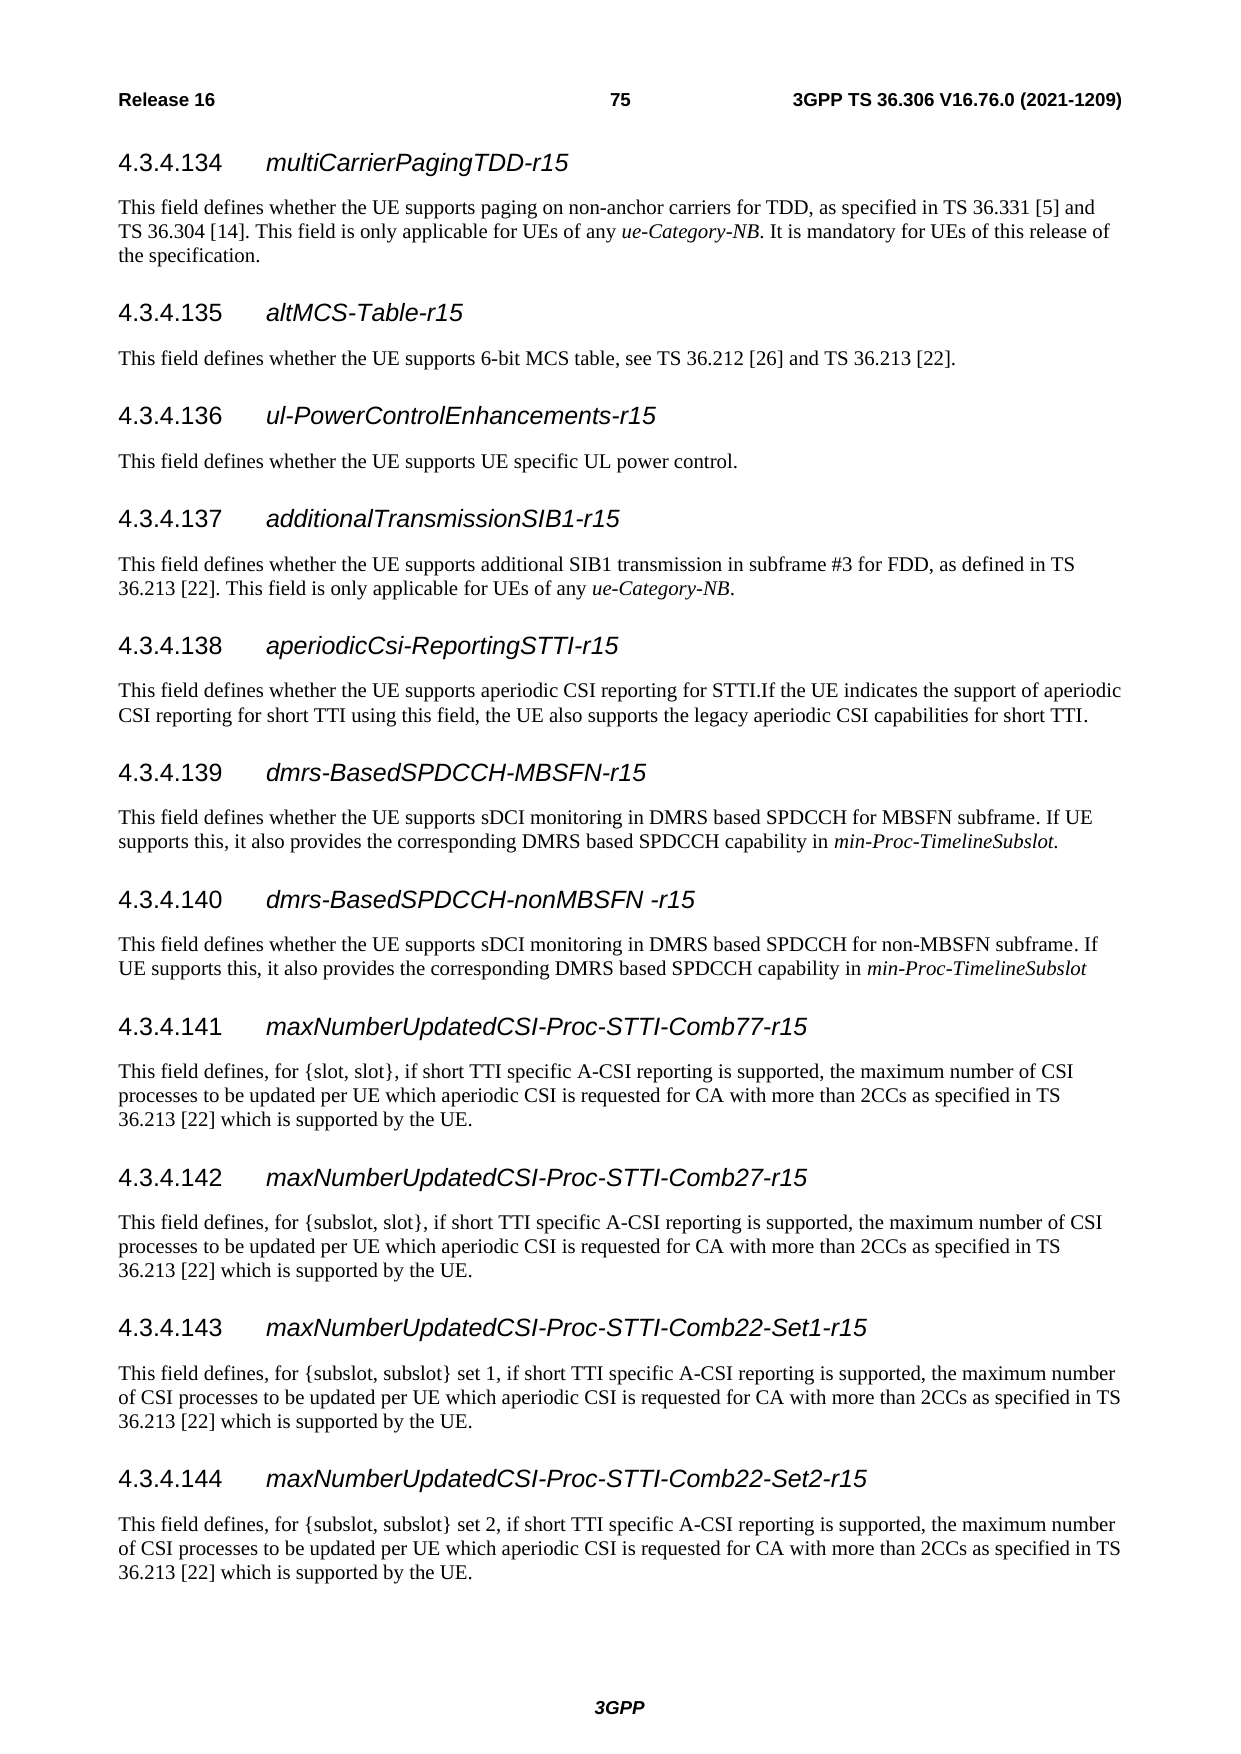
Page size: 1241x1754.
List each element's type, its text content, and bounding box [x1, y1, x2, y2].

text This field defines whether the UE supports aperiodic CSI reporting for STTI.If the UE indicates the support of aperiodic CSI reporting for short TTI using this field, the UE also supports the legacy aperiodic CSI capabilities for short TTI. [118, 678, 1122, 727]
subtitle 4.3.4.144 maxNumberUpdatedCSI-Proc-STTI-Comb22-Set2-r15 [118, 1464, 1122, 1493]
text This field defines, for {slot, slot}, if short TTI specific A-CSI reporting is supported, the maximum number of CSI processes to be updated per UE which aperiodic CSI is requested for CA with more than 2CCs as specified in TS 36.213 [22] which is supported by the UE. [118, 1059, 1122, 1131]
subtitle 4.3.4.142 maxNumberUpdatedCSI-Proc-STTI-Comb27-r15 [118, 1162, 1122, 1191]
text This field defines whether the UE supports sDCI monitoring in DMRS based SPDCCH for MBSFN subframe. If UE supports this, it also provides the corresponding DMRS based SPDCCH capability in min-Proc-TimelineSubslot. [118, 805, 1122, 853]
subtitle 4.3.4.136 ul-PowerControlEnhancements-r15 [118, 401, 1122, 430]
text This field defines, for {subslot, subslot} set 1, if short TTI specific A-CSI reporting is supported, the maximum number of CSI processes to be updated per UE which aperiodic CSI is requested for CA with more than 2CCs as specified in TS 36.213 [22] which is supported by the UE. [118, 1361, 1122, 1433]
text This field defines whether the UE supports sDCI monitoring in DMRS based SPDCCH for non-MBSFN subframe. If UE supports this, it also provides the corresponding DMRS based SPDCCH capability in min-Proc-TimelineSubslot [118, 932, 1122, 980]
subtitle 4.3.4.137 additionalTransmissionSIB1-r15 [118, 504, 1122, 533]
text This field defines whether the UE supports 6-bit MCS table, see TS 36.212 [26] and TS 36.213 [22]. [118, 346, 1122, 370]
subtitle 4.3.4.140 dmrs-BasedSPDCCH-nonMBSFN -r15 [118, 885, 1122, 913]
text This field defines, for {subslot, slot}, if short TTI specific A-CSI reporting is supported, the maximum number of CSI processes to be updated per UE which aperiodic CSI is requested for CA with more than 2CCs as specified in TS 36.213 [22] which is supported by the UE. [118, 1210, 1122, 1282]
text This field defines whether the UE supports UE specific UL power control. [118, 449, 1122, 473]
text This field defines, for {subslot, subslot} set 2, if short TTI specific A-CSI reporting is supported, the maximum number of CSI processes to be updated per UE which aperiodic CSI is requested for CA with more than 2CCs as specified in TS 36.213 [22] which is supported by the UE. [118, 1512, 1122, 1584]
subtitle 4.3.4.134 multiCarrierPagingTDD-r15 [118, 147, 1122, 176]
subtitle 4.3.4.141 maxNumberUpdatedCSI-Proc-STTI-Comb77-r15 [118, 1012, 1122, 1040]
subtitle 4.3.4.143 maxNumberUpdatedCSI-Proc-STTI-Comb22-Set1-r15 [118, 1313, 1122, 1342]
text This field defines whether the UE supports paging on non-anchor carriers for TDD, as specified in TS 36.331 [5] and TS 36.304 [14]. This field is only applicable for UEs of any ue-Category-NB. It is mandatory for UEs of this release of the specification. [118, 195, 1122, 267]
subtitle 4.3.4.135 altMCS-Table-r15 [118, 298, 1122, 327]
subtitle 4.3.4.138 aperiodicCsi-ReportingSTTI-r15 [118, 631, 1122, 660]
text This field defines whether the UE supports additional SIB1 transmission in subframe #3 for FDD, as defined in TS 36.213 [22]. This field is only applicable for UEs of any ue-Category-NB. [118, 552, 1122, 600]
subtitle 4.3.4.139 dmrs-BasedSPDCCH-MBSFN-r15 [118, 758, 1122, 787]
